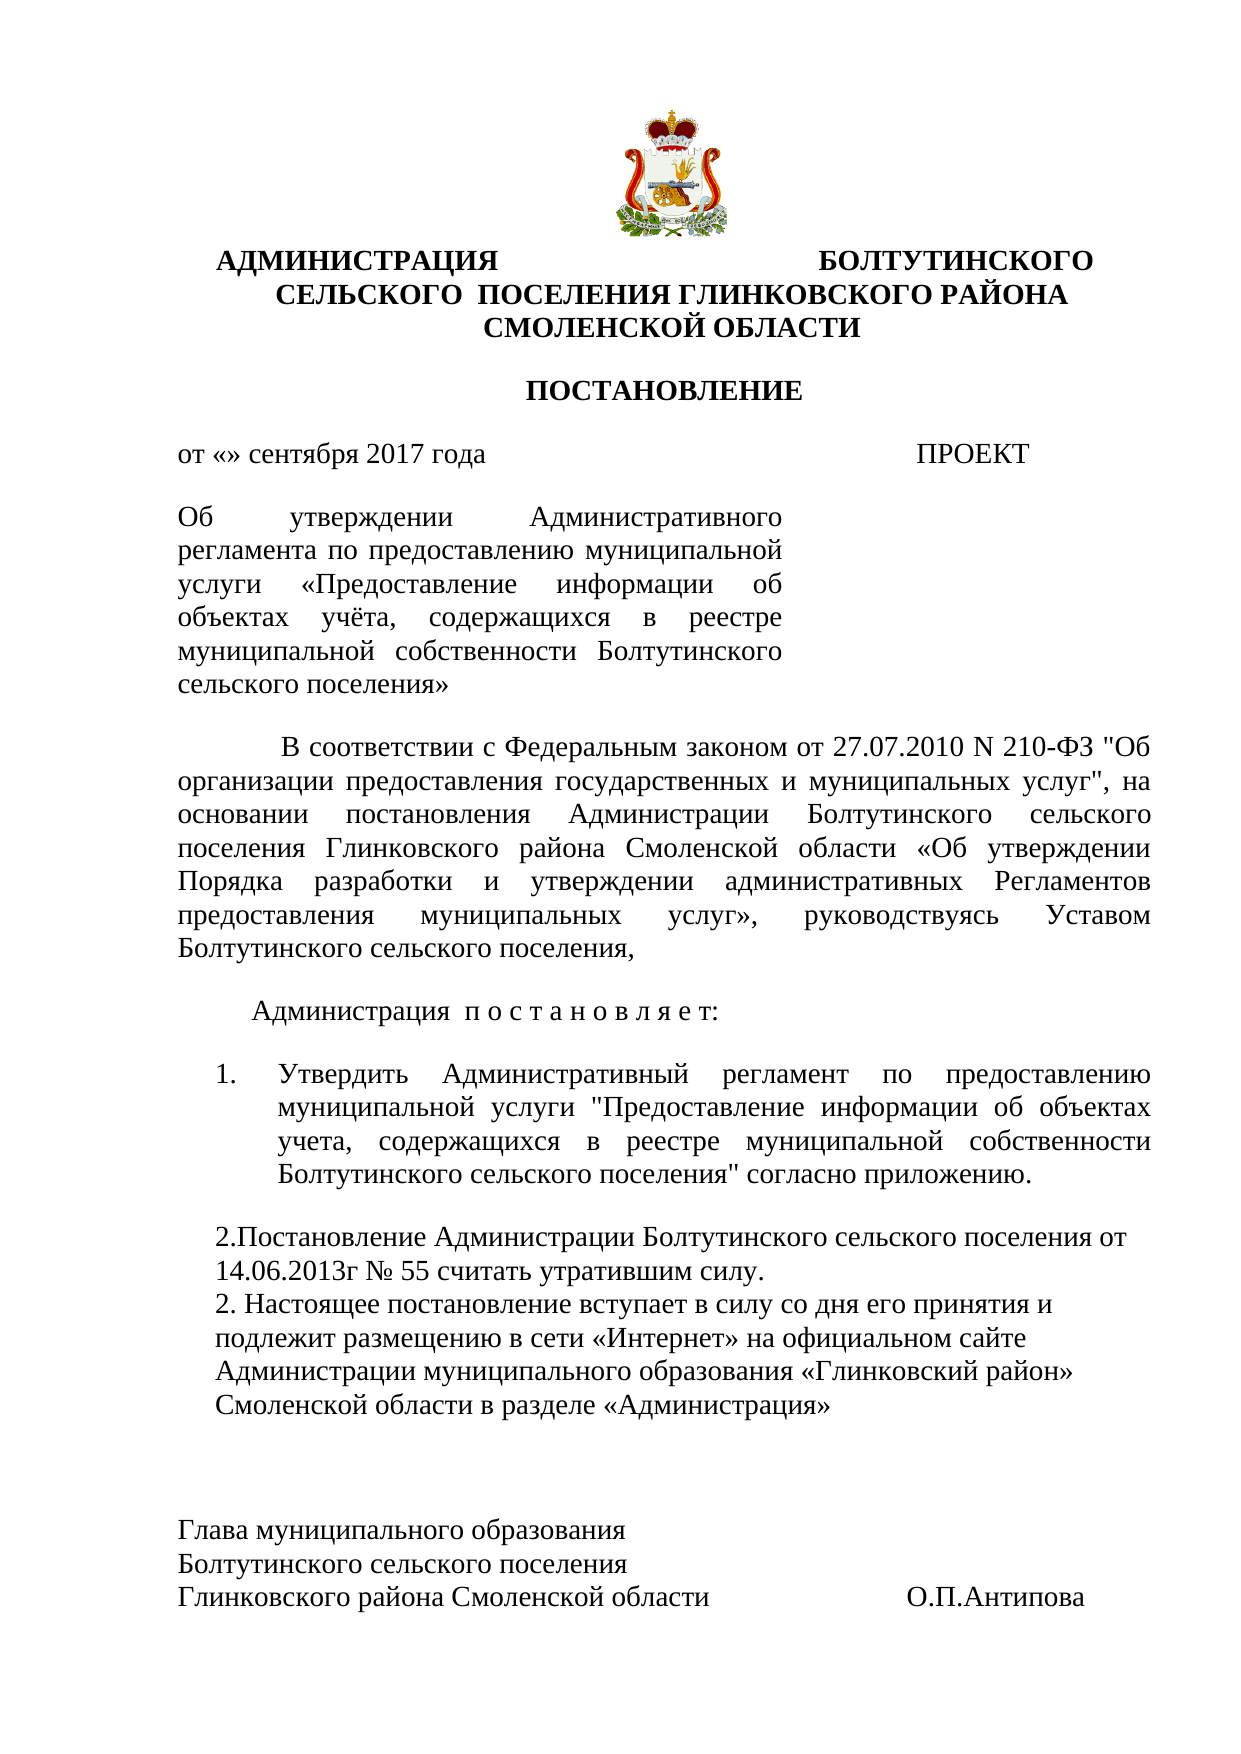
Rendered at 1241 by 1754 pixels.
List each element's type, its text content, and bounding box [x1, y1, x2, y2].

text ПОСТАНОВЛЕНИЕ [177, 373, 1152, 407]
text АДМИНИСТРАЦИЯ БОЛТУТИНСКОГО СЕЛЬСКОГО ПОСЕЛЕНИЯ ГЛИНКОВСКОГО РАЙОНА СМОЛЕНСКОЙ ОБЛАСТИ [118, 243, 1167, 344]
text 2.Постановление Администрации Болтутинского сельского поселения от 14.06.2013г № 55 считать утратившим силу. 2. Настоящее постановление вступает в силу со дня его принятия и подлежит размещению в сети «Интернет» на официальном сайте Администрации муниципального образования «Глинковский район» Смоленской области в разделе «Администрация» [215, 1219, 1152, 1420]
text Глава муниципального образования Болтутинского сельского поселения Глинковского района Смоленской области О.П.Антипова [177, 1512, 1152, 1613]
text Об утверждении Административного регламента по предоставлению муниципальной услуги «Предоставление информации об объектах учёта, содержащихся в реестре муниципальной собственности Болтутинского сельского поселения» [177, 499, 783, 700]
text В соответствии с Федеральным законом от 27.07.2010 N 210-ФЗ "Об организации предоставления государственных и муниципальных услуг", на основании постановления Администрации Болтутинского сельского поселения Глинковского района Смоленской области «Об утверждении Порядка разработки и утверждении административных Регламентов предоставления муниципальных услуг», руководствуясь Уставом Болтутинского сельского поселения, [177, 729, 1152, 964]
text Администрация п о с т а н о в л я е т: [177, 993, 1152, 1027]
picture [614, 108, 727, 237]
list Утвердить Административный регламент по предоставлению муниципальной услуги "Предоставление информации об объектах учета, содержащихся в реестре муниципальной собственности Болтутинского сельского поселения" согласно приложению. [215, 1056, 1152, 1190]
text от «» сентября 2017 года ПРОЕКТ [177, 436, 1152, 469]
